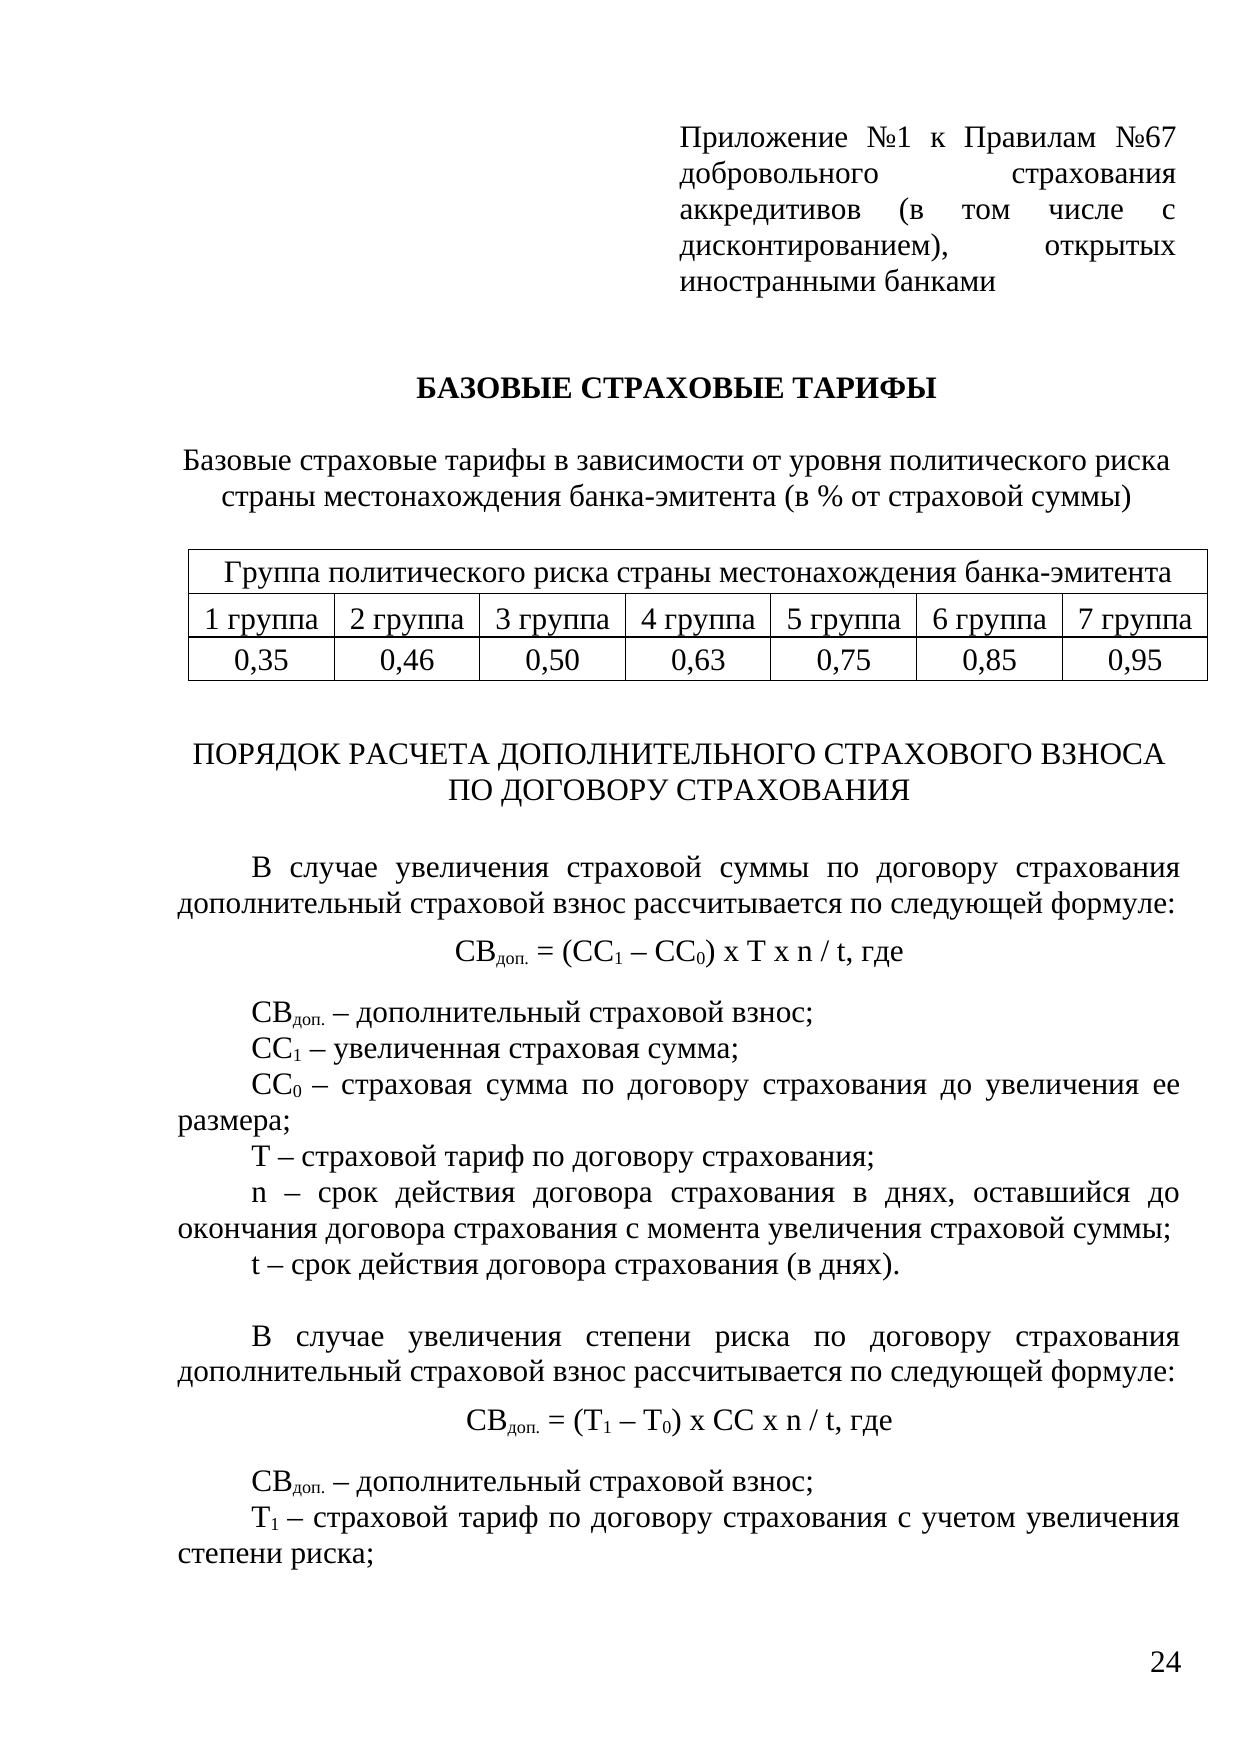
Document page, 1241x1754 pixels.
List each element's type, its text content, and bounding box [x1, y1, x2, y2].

table_cell 0,85 [917, 638, 1062, 680]
text Базовые страховые тарифы в зависимости от уровня политического риска страны местонахождения банка-эмитента (в % от страховой суммы) [177, 442, 1176, 513]
text СС1 – увеличенная страховая сумма; [251, 1029, 1181, 1065]
text В случае увеличения страховой суммы по договору страхования дополнительный страховой взнос рассчитывается по следующей формуле: [177, 848, 1181, 920]
table_cell 0,75 [771, 638, 916, 680]
table_cell 0,95 [1063, 638, 1207, 680]
text В случае увеличения степени риска по договору страхования дополнительный страховой взнос рассчитывается по следующей формуле: [177, 1317, 1181, 1389]
text Т1 – страховой тариф по договору страхования с учетом увеличения степени риска; [177, 1498, 1181, 1570]
table_cell 7 группа [1063, 594, 1207, 636]
text n – срок действия договора страхования в днях, оставшийся до окончания договора страхования с момента увеличения страховой суммы; [177, 1173, 1181, 1245]
text СВдоп. = (СС1 – СС0) x T x n / t, где [177, 932, 1181, 968]
text СС0 – страховая сумма по договору страхования до увеличения ее размера; [177, 1065, 1181, 1137]
table_cell 0,50 [480, 638, 625, 680]
table_header Группа политического риска страны местонахождения банка-эмитента [189, 550, 1207, 593]
table_cell 3 группа [480, 594, 625, 636]
table_cell 0,63 [626, 638, 770, 680]
text БАЗОВЫЕ СТРАХОВЫЕ ТАРИФЫ [177, 370, 1176, 406]
table_cell 1 группа [189, 594, 334, 636]
text t – срок действия договора страхования (в днях). [251, 1245, 1181, 1281]
text СВдоп. – дополнительный страховой взнос; [251, 993, 1181, 1029]
text Приложение №1 к Правилам №67 добровольного страхования аккредитивов (в том числе с дисконтированием), открытых иностранными банками [679, 118, 1176, 298]
table_cell 0,46 [335, 638, 479, 680]
table_cell 5 группа [771, 594, 916, 636]
text СВдоп. = (Т1 – Т0) x СС x n / t, где [177, 1401, 1181, 1437]
table_cell 4 группа [626, 594, 770, 636]
table_cell 2 группа [335, 594, 479, 636]
text T – страховой тариф по договору страхования; [251, 1137, 1181, 1173]
text ПОРЯДОК РАСЧЕТА ДОПОЛНИТЕЛЬНОГО СТРАХОВОГО ВЗНОСА ПО ДОГОВОРУ СТРАХОВАНИЯ [177, 735, 1181, 807]
table_cell 6 группа [917, 594, 1062, 636]
table_cell 0,35 [189, 638, 334, 680]
text СВдоп. – дополнительный страховой взнос; [251, 1462, 1181, 1498]
